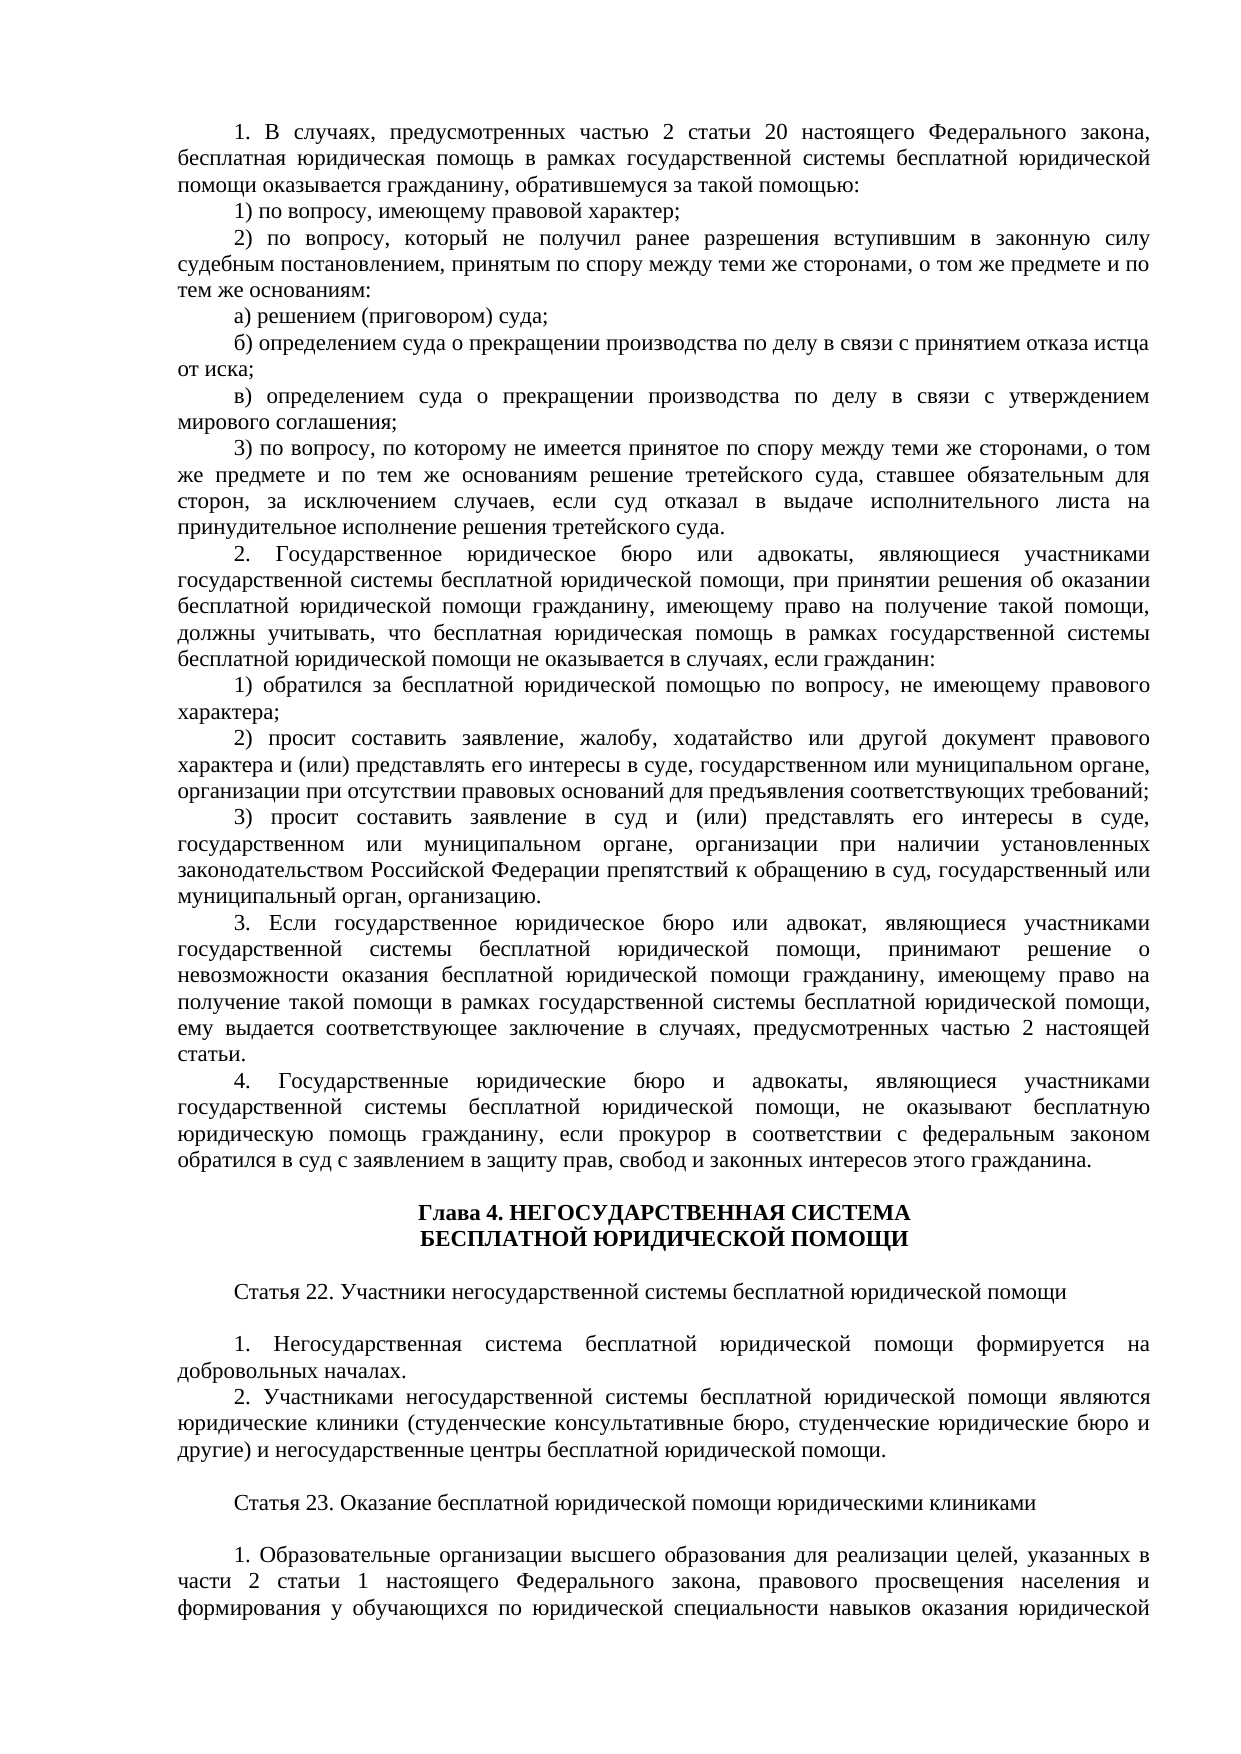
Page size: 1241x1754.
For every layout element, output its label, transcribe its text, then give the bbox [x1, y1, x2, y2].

text б) определением суда о прекращении производства по делу в связи с принятием отказа истца от иска; [177, 329, 1152, 382]
text 3) просит составить заявление в суд и (или) представлять его интересы в суде, государственном или муниципальном органе, организации при наличии установленных законодательством Российской Федерации препятствий к обращению в суд, государственный или муниципальный орган, организацию. [177, 803, 1152, 909]
text а) решением (приговором) суда; [177, 303, 1152, 329]
text 3) по вопросу, по которому не имеется принятое по спору между теми же сторонами, о том же предмете и по тем же основаниям решение третейского суда, ставшее обязательным для сторон, за исключением случаев, если суд отказал в выдаче исполнительного листа на принудительное исполнение решения третейского суда. [177, 434, 1152, 540]
text 2) просит составить заявление, жалобу, ходатайство или другой документ правового характера и (или) представлять его интересы в суде, государственном или муниципальном органе, организации при отсутствии правовых оснований для предъявления соответствующих требований; [177, 724, 1152, 803]
text 4. Государственные юридические бюро и адвокаты, являющиеся участниками государственной системы бесплатной юридической помощи, не оказывают бесплатную юридическую помощь гражданину, если прокурор в соответствии с федеральным законом обратился в суд с заявлением в защиту прав, свобод и законных интересов этого гражданина. [177, 1067, 1152, 1172]
text 1) по вопросу, имеющему правовой характер; [177, 197, 1152, 223]
text в) определением суда о прекращении производства по делу в связи с утверждением мирового соглашения; [177, 382, 1152, 434]
text 1. В случаях, предусмотренных частью 2 статьи 20 настоящего Федерального закона, бесплатная юридическая помощь в рамках государственной системы бесплатной юридической помощи оказывается гражданину, обратившемуся за такой помощью: [177, 118, 1152, 197]
text 2. Государственное юридическое бюро или адвокаты, являющиеся участниками государственной системы бесплатной юридической помощи, при принятии решения об оказании бесплатной юридической помощи гражданину, имеющему право на получение такой помощи, должны учитывать, что бесплатная юридическая помощь в рамках государственной системы бесплатной юридической помощи не оказывается в случаях, если гражданин: [177, 540, 1152, 672]
text 1. Негосударственная система бесплатной юридической помощи формируется на добровольных началах. [177, 1330, 1152, 1383]
text Статья 22. Участники негосударственной системы бесплатной юридической помощи [177, 1278, 1152, 1304]
title Глава 4. НЕГОСУДАРСТВЕННАЯ СИСТЕМА [177, 1199, 1152, 1225]
text 2. Участниками негосударственной системы бесплатной юридической помощи являются юридические клиники (студенческие консультативные бюро, студенческие юридические бюро и другие) и негосударственные центры бесплатной юридической помощи. [177, 1383, 1152, 1462]
title БЕСПЛАТНОЙ ЮРИДИЧЕСКОЙ ПОМОЩИ [177, 1225, 1152, 1251]
text 3. Если государственное юридическое бюро или адвокат, являющиеся участниками государственной системы бесплатной юридической помощи, принимают решение о невозможности оказания бесплатной юридической помощи гражданину, имеющему право на получение такой помощи в рамках государственной системы бесплатной юридической помощи, ему выдается соответствующее заключение в случаях, предусмотренных частью 2 настоящей статьи. [177, 909, 1152, 1067]
text Статья 23. Оказание бесплатной юридической помощи юридическими клиниками [177, 1488, 1152, 1515]
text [177, 1541, 1152, 1620]
text 2) по вопросу, который не получил ранее разрешения вступившим в законную силу судебным постановлением, принятым по спору между теми же сторонами, о том же предмете и по тем же основаниям: [177, 223, 1152, 303]
text 1) обратился за бесплатной юридической помощью по вопросу, не имеющему правового характера; [177, 672, 1152, 724]
